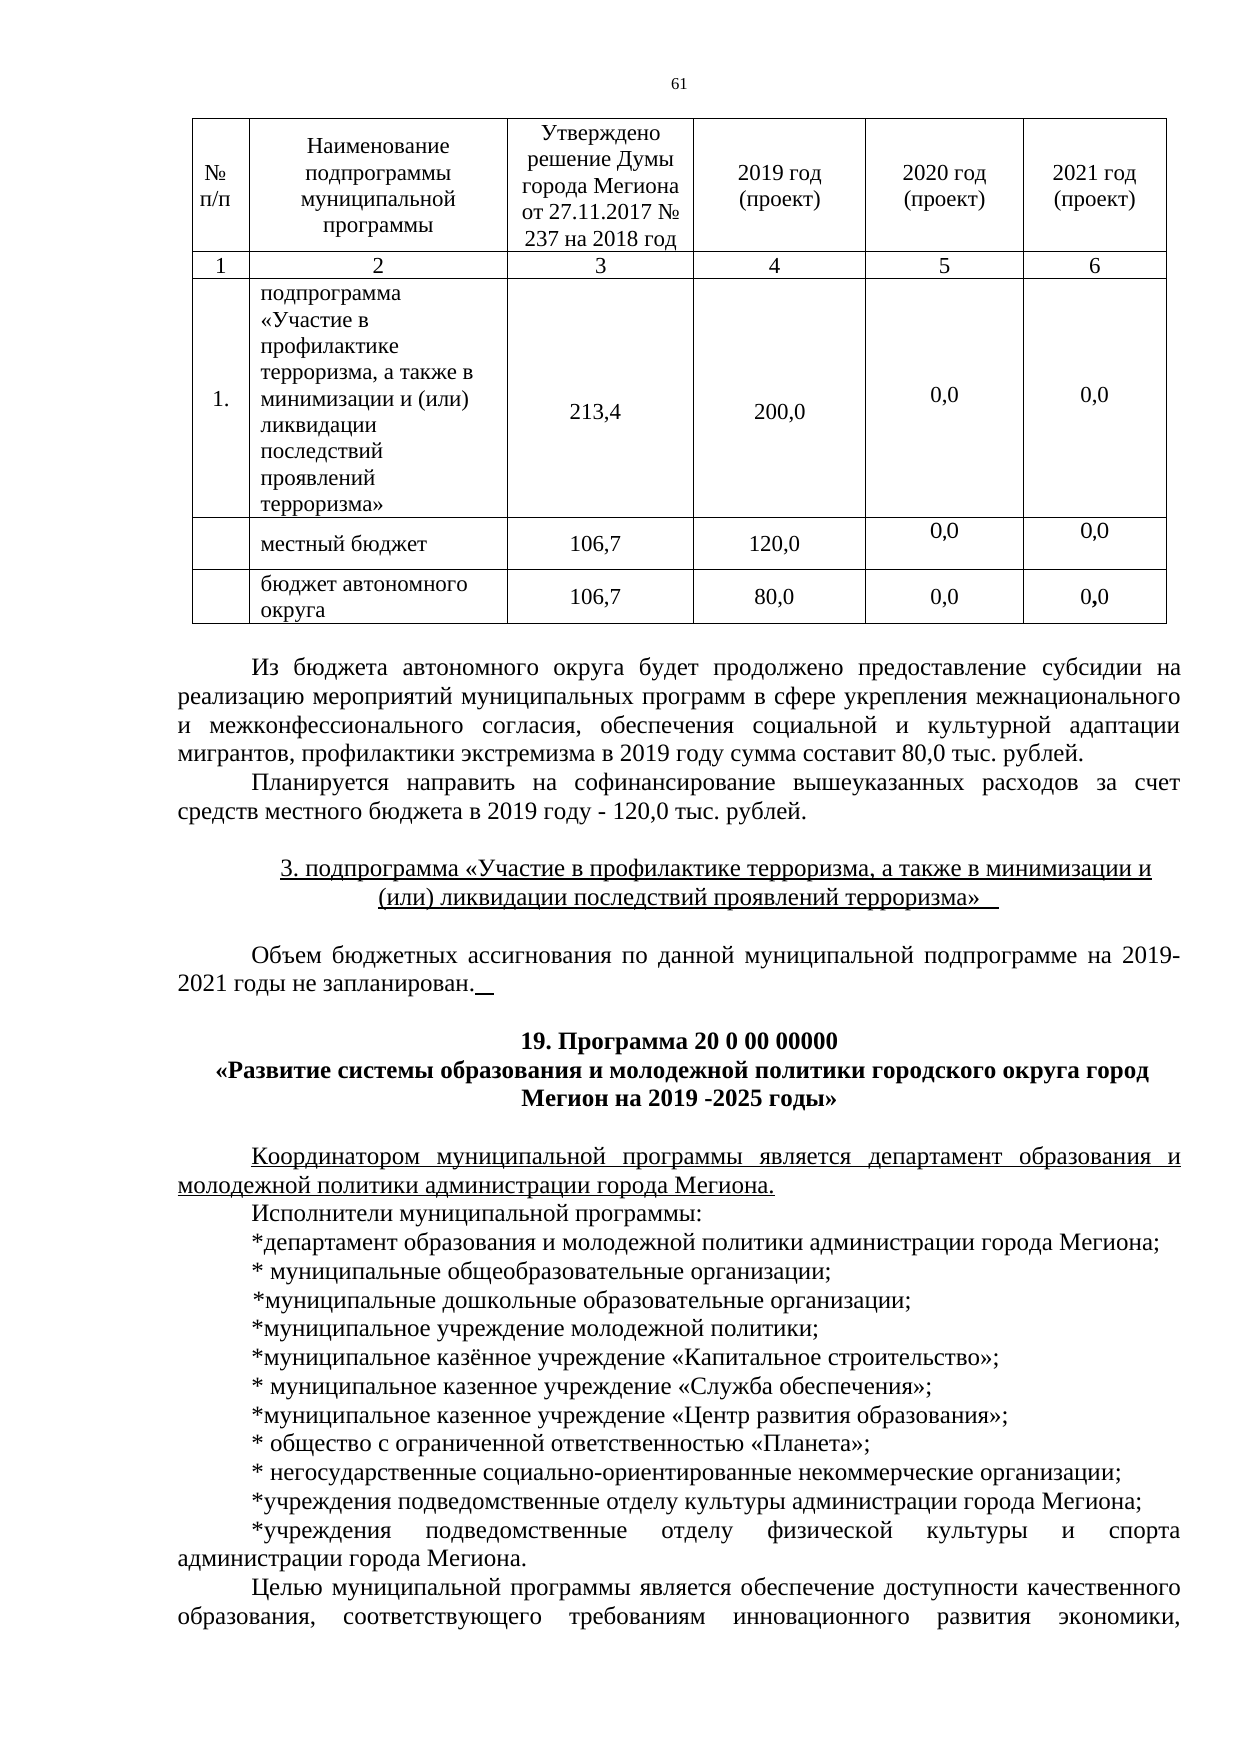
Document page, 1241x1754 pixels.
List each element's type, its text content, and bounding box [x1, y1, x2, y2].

text *муниципальное учреждение молодежной политики; [177, 1313, 1181, 1342]
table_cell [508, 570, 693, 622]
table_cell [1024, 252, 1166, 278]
text *муниципальное казенное учреждение «Центр развития образования»; [177, 1400, 1181, 1428]
text «Развитие системы образования и молодежной политики городского округа город Мегион на 2019 -2025 годы» [177, 1055, 1181, 1112]
text *учреждения подведомственные отделу физической культуры и спорта администрации города Мегиона. [177, 1515, 1181, 1572]
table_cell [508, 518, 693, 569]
text * муниципальное казенное учреждение «Служба обеспечения»; [177, 1371, 1181, 1400]
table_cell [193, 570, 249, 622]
text Планируется направить на софинансирование вышеуказанных расходов за счет средств местного бюджета в 2019 году - 120,0 тыс. рублей. [177, 767, 1181, 825]
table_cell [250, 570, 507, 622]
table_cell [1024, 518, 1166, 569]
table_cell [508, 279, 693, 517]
list *муниципальные дошкольные образовательные организации; [252, 1285, 1181, 1313]
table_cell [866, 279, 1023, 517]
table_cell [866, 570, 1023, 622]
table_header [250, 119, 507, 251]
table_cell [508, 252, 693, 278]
text Из бюджета автономного округа будет продолжено предоставление субсидии на реализацию мероприятий муниципальных программ в сфере укрепления межнационального и межконфессионального согласия, обеспечения социальной и культурной адаптации мигрантов, профилактики экстремизма в 2019 году сумма составит 80,0 тыс. рублей. [177, 652, 1181, 767]
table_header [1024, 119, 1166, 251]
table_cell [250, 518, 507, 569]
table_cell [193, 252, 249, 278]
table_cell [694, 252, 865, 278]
text *учреждения подведомственные отделу культуры администрации города Мегиона; [177, 1486, 1181, 1515]
text *департамент образования и молодежной политики администрации города Мегиона; [177, 1227, 1181, 1256]
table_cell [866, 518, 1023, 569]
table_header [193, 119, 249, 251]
text 19. Программа 20 0 00 00000 [177, 1026, 1181, 1055]
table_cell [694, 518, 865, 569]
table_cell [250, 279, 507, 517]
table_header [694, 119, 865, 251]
text *муниципальное казённое учреждение «Капитальное строительство»; [177, 1342, 1181, 1371]
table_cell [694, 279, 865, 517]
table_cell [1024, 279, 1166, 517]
text Исполнители муниципальной программы: [177, 1198, 1181, 1227]
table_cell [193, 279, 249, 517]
text * муниципальные общеобразовательные организации; [177, 1256, 1181, 1285]
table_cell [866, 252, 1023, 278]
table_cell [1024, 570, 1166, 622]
text * общество с ограниченной ответственностью «Планета»; [177, 1428, 1181, 1457]
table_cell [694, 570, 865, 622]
text 3. подпрограмма «Участие в профилактике терроризма, а также в минимизации и (или) ликвидации последствий проявлений терроризма» [177, 853, 1181, 911]
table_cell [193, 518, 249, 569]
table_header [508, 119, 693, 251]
text * негосударственные социально-ориентированные некоммерческие организации; [177, 1457, 1181, 1486]
text Координатором муниципальной программы является департамент образования и молодежной политики администрации города Мегиона. [177, 1141, 1181, 1198]
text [177, 1572, 1181, 1630]
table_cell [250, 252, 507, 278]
text Объем бюджетных ассигнования по данной муниципальной подпрограмме на 2019-2021 годы не запланирован. [177, 940, 1181, 997]
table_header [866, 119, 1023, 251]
